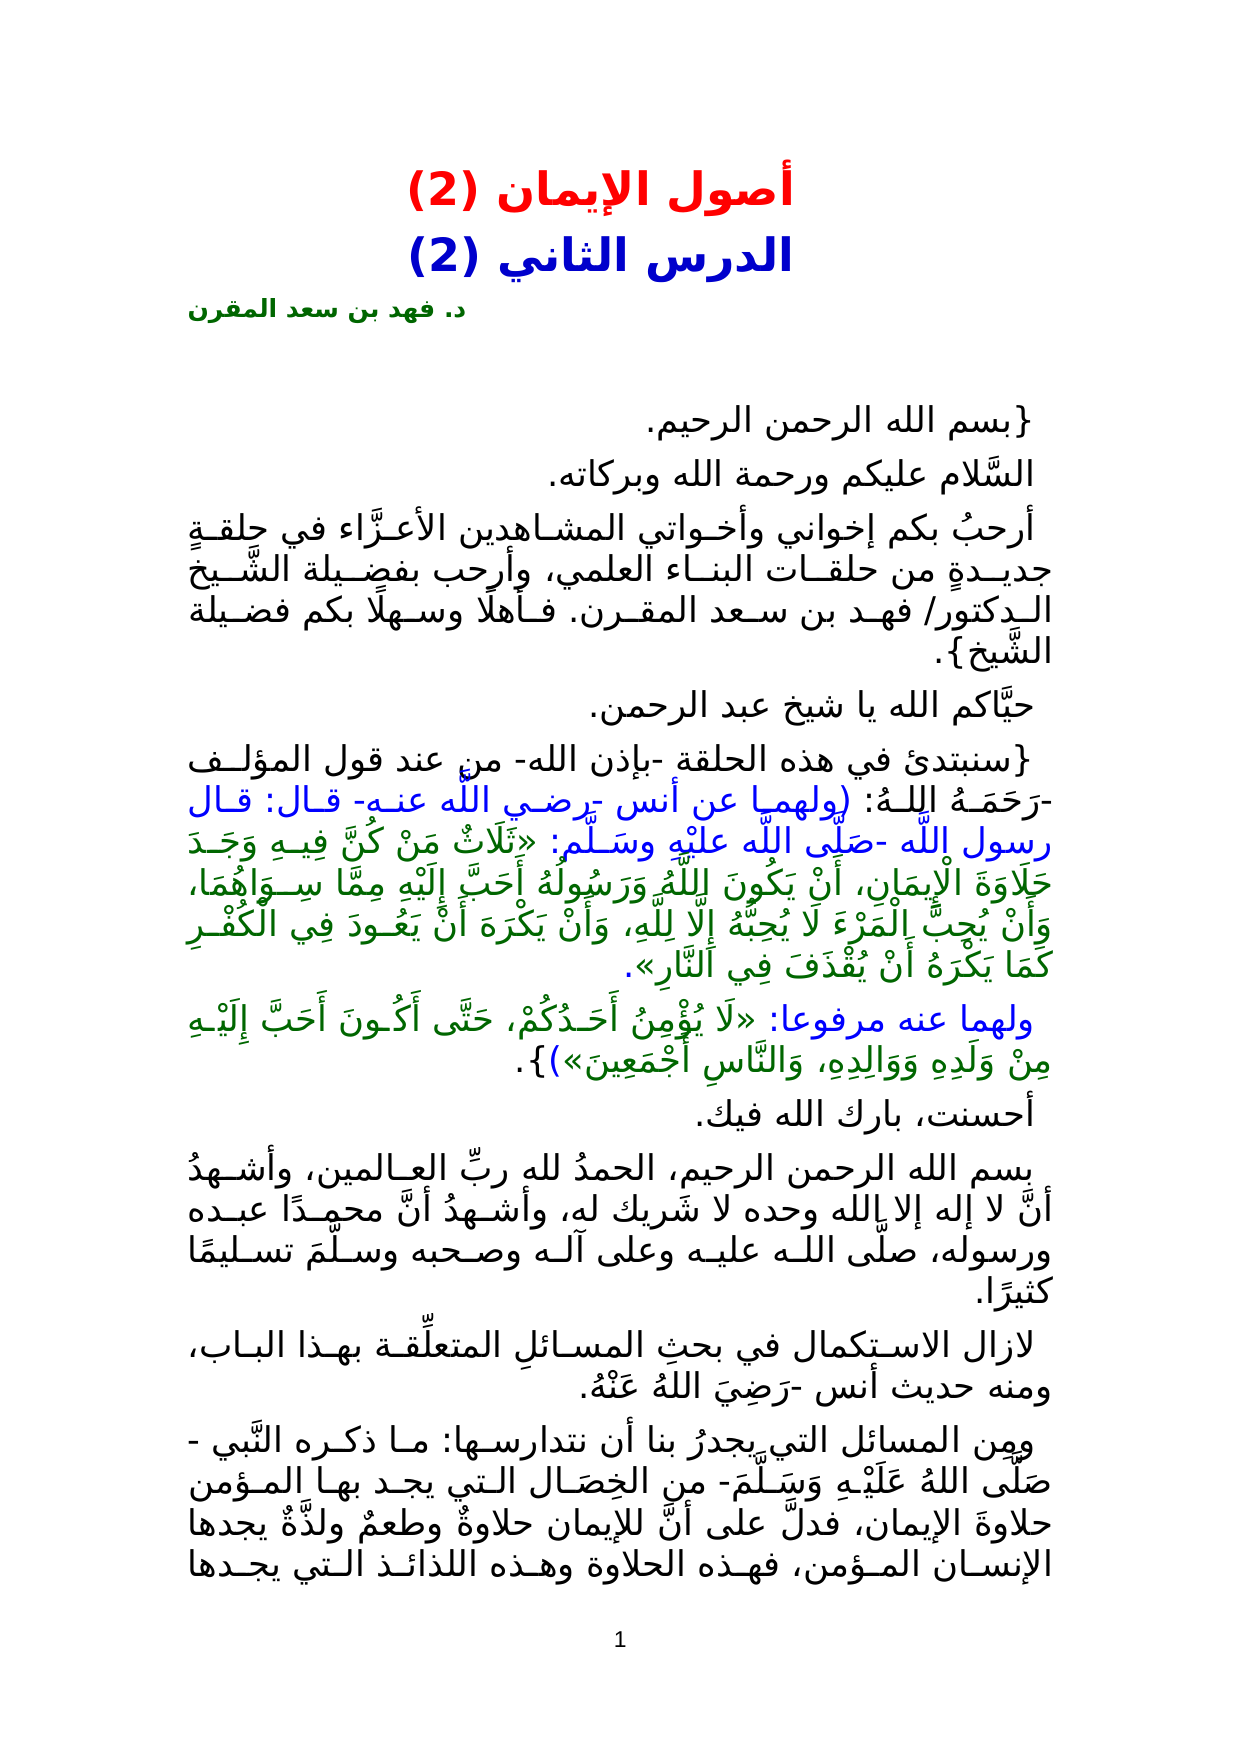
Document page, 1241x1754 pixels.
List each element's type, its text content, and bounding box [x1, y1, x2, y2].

text لازال الاستكمال في بحثِ المسائلِ المتعلِّقة بهذا الباب، ومنه حديث أنس -رَضِيَ اللهُ عَنْهُ. [187, 1324, 1053, 1407]
text الدرس الثاني (2) [187, 228, 1053, 282]
text أصول الإيمان (2) [187, 162, 1053, 216]
text أحسنت، بارك الله فيك. [187, 1093, 1053, 1134]
text {سنبتدئ في هذه الحلقة -بإذن الله- من عند قول المؤلف -رَحَمَهُ اللهُ: (ولهما عن أنس -رضي اللَّه عنه- قال: قال رسول اللَّه -صَلَّى اللَّه عليْهِ وسَلَّم: «ثَلَاثٌ مَنْ كُنَّ فِيهِ وَجَدَ حَلَاوَةَ الْإِيمَانِ، أَنْ يَكُونَ اللَّهُ وَرَسُولُهُ أَحَبَّ إِلَيْهِ مِمَّا سِوَاهُمَا، وَأَنْ يُحِبَّ الْمَرْءَ لَا يُحِبُّهُ إِلَّا لِلَّهِ، وَأَنْ يَكْرَهَ أَنْ يَعُودَ فِي الْكُفْرِ كَمَا يَكْرَهُ أَنْ يُقْذَفَ فِي النَّارِ». [187, 738, 1053, 986]
text السَّلام عليكم ورحمة الله وبركاته. [187, 453, 1053, 494]
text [187, 1419, 1053, 1584]
text {بسم الله الرحمن الرحيم. [187, 399, 1053, 441]
text أرحبُ بكم إخواني وأخواتي المشاهدين الأعزَّاء في حلقةٍ جديدةٍ من حلقات البناء العلمي، وأرحب بفضيلة الشَّيخ الدكتور/ فهد بن سعد المقرن. فأهلًا وسهلًا بكم فضيلة الشَّيخ}. [187, 507, 1053, 672]
text ولهما عنه مرفوعا: «لَا يُؤْمِنُ أَحَدُكُمْ، حَتَّى أَكُونَ أَحَبَّ إِلَيْهِ مِنْ وَلَدِهِ وَوَالِدِهِ، وَالنَّاسِ أَجْمَعِينَ»)}. [187, 998, 1053, 1081]
text بسم الله الرحمن الرحيم، الحمدُ لله ربِّ العالمين، وأشهدُ أنَّ لا إله إلا الله وحده لا شَريك له، وأشهدُ أنَّ محمدًا عبده ورسوله، صلَّى الله عليه وعلى آله وصحبه وسلَّمَ تسليمًا كثيرًا. [187, 1147, 1053, 1312]
text حيَّاكم الله يا شيخ عبد الرحمن. [187, 684, 1053, 726]
text د. فهد بن سعد المقرن [187, 294, 1053, 323]
